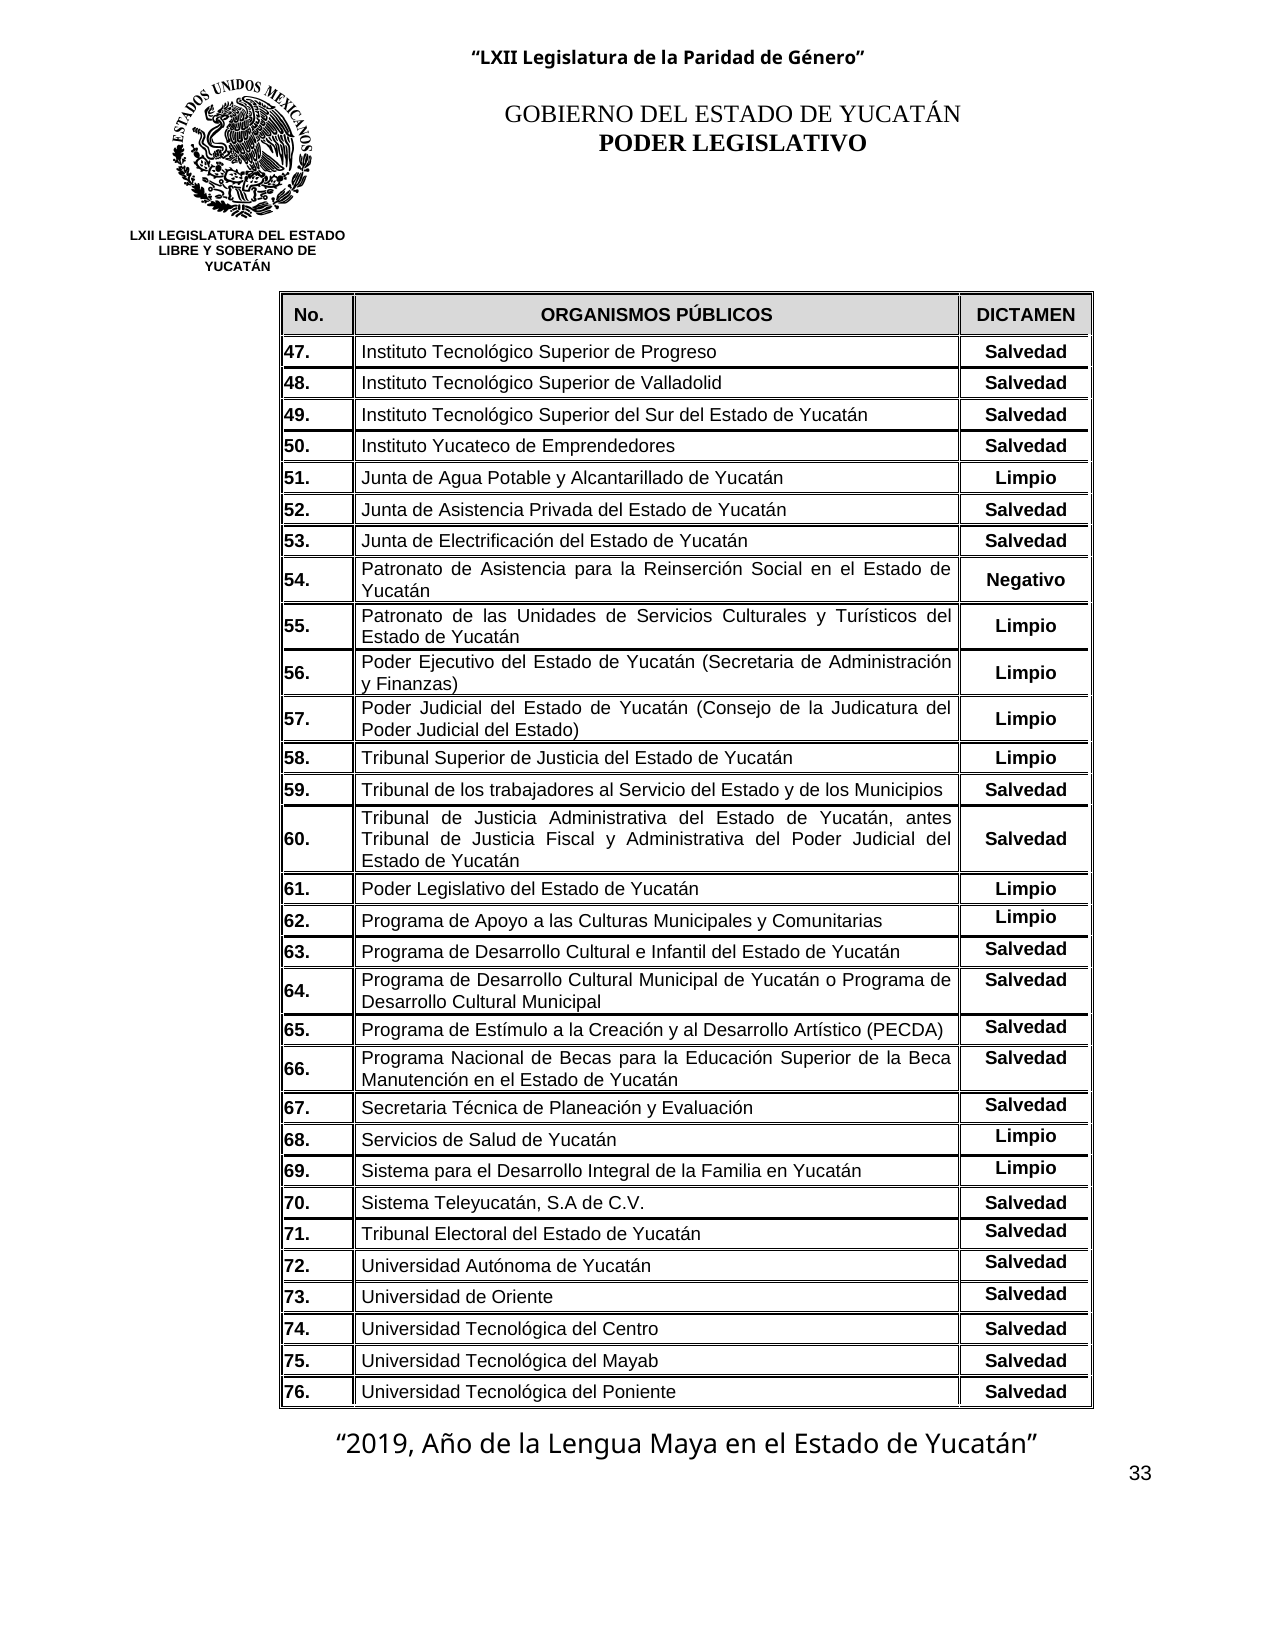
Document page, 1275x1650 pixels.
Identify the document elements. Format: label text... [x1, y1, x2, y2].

table_cell Limpio [959, 740, 1092, 772]
table_cell [281, 740, 354, 772]
table_cell Programa de Estímulo a la Creación y al Desarrollo Artístico (PECDA) [356, 1016, 958, 1044]
table_cell Salvedad [961, 492, 1091, 523]
table_cell [283, 648, 352, 694]
table_cell [283, 1248, 353, 1280]
table_cell Limpio [961, 1122, 1091, 1153]
table_cell Sistema para el Desarrollo Integral de la Familia en Yucatán [356, 1157, 958, 1185]
table_cell [283, 966, 353, 1012]
table_cell Instituto Tecnológico Superior del Sur del Estado de Yucatán [356, 400, 958, 429]
table_cell Limpio [961, 601, 1091, 648]
table_cell Limpio [961, 648, 1091, 694]
table_cell Salvedad [961, 966, 1091, 1012]
table_cell Salvedad [959, 523, 1092, 555]
table_cell Negativo [961, 555, 1091, 601]
table_cell Salvedad [961, 1185, 1091, 1217]
table_cell Junta de Electrificación del Estado de Yucatán [356, 527, 958, 555]
table_cell [281, 871, 354, 903]
table_cell Universidad Tecnológica del Mayab [356, 1346, 958, 1374]
table_cell [281, 1013, 352, 1044]
table_header DICTAMEN [959, 292, 1092, 334]
table_cell Tribunal Superior de Justicia del Estado de Yucatán [356, 744, 958, 772]
table_cell [283, 429, 352, 460]
table_cell [283, 772, 353, 803]
table_cell Salvedad [961, 397, 1091, 429]
table_cell [283, 1185, 353, 1217]
table_cell [283, 1122, 353, 1153]
table_cell [283, 334, 353, 366]
table_cell Limpio [961, 1154, 1092, 1185]
table_cell [283, 555, 353, 601]
table_header ORGANISMOS PÚBLICOS [354, 294, 959, 334]
table_cell Patronato de las Unidades de Servicios Culturales y Turísticos del Estado de Yucatán [356, 605, 958, 648]
table_cell Programa de Apoyo a las Culturas Municipales y Comunitarias [356, 906, 958, 934]
table_cell Poder Legislativo del Estado de Yucatán [356, 875, 958, 903]
table_cell Poder Ejecutivo del Estado de Yucatán (Secretaria de Administración y Finanzas) [356, 651, 958, 694]
table_cell Salvedad [961, 1217, 1091, 1248]
table_cell Salvedad [961, 1013, 1092, 1044]
table_cell Salvedad [959, 1374, 1092, 1406]
table_cell Tribunal de Justicia Administrativa del Estado de Yucatán, antes Tribunal de Justicia Fiscal y Administrativa del Poder Judicial del Estado de Yucatán [356, 807, 958, 871]
table_cell Salvedad [961, 1280, 1091, 1311]
table_cell [281, 935, 352, 966]
table_cell [283, 1311, 353, 1343]
table_cell [283, 1217, 352, 1248]
table_cell Sistema Teleyucatán, S.A de C.V. [356, 1188, 958, 1217]
table_cell Universidad Tecnológica del Centro [356, 1315, 958, 1343]
table_cell Salvedad [961, 429, 1091, 460]
table_cell Universidad de Oriente [356, 1283, 958, 1311]
table_cell Limpio [959, 871, 1092, 903]
table_cell [283, 903, 353, 934]
table_cell [283, 1044, 353, 1090]
table_cell Secretaria Técnica de Planeación y Evaluación [356, 1094, 958, 1122]
table_cell Universidad Autónoma de Yucatán [356, 1251, 958, 1280]
table_cell Salvedad [961, 334, 1091, 366]
table_cell [283, 460, 353, 492]
table_cell Patronato de Asistencia para la Reinserción Social en el Estado de Yucatán [356, 558, 958, 601]
table_cell [283, 397, 353, 429]
table_cell Salvedad [961, 1311, 1091, 1343]
table_cell Salvedad [961, 1248, 1091, 1280]
table_cell Salvedad [961, 1343, 1091, 1374]
table_cell Limpio [961, 903, 1091, 934]
table_cell Limpio [961, 460, 1091, 492]
table_cell Salvedad [961, 366, 1092, 397]
table_cell Salvedad [961, 804, 1092, 871]
table_cell Poder Judicial del Estado de Yucatán (Consejo de la Judicatura del Poder Judicial del Estado) [356, 697, 958, 740]
table_cell Universidad Tecnológica del Poniente [354, 1377, 959, 1406]
table_cell [281, 523, 354, 555]
table_cell [283, 492, 353, 523]
table_cell Instituto Tecnológico Superior de Valladolid [356, 369, 958, 397]
table_cell Salvedad [959, 1090, 1092, 1122]
table_cell Servicios de Salud de Yucatán [356, 1125, 958, 1153]
table_cell [281, 1154, 352, 1185]
table_cell Salvedad [961, 772, 1091, 803]
table_cell Programa de Desarrollo Cultural e Infantil del Estado de Yucatán [356, 938, 958, 966]
table_cell Limpio [961, 694, 1091, 740]
table_cell [283, 694, 353, 740]
table_cell [283, 1343, 353, 1374]
table_cell Instituto Yucateco de Emprendedores [356, 432, 958, 460]
table_cell [281, 1090, 354, 1122]
table_cell Programa de Desarrollo Cultural Municipal de Yucatán o Programa de Desarrollo Cultural Municipal [356, 969, 958, 1012]
table_cell [283, 601, 353, 648]
table_header No. [283, 295, 354, 334]
picture [138, 45, 346, 252]
table_cell Programa Nacional de Becas para la Educación Superior de la Beca Manutención en el Estado de Yucatán [356, 1047, 958, 1090]
table_cell Salvedad [961, 935, 1092, 966]
table_cell Salvedad [961, 1044, 1091, 1090]
table_cell Instituto Tecnológico Superior de Progreso [356, 337, 958, 366]
table_cell Tribunal Electoral del Estado de Yucatán [356, 1220, 958, 1248]
table_cell [281, 804, 352, 871]
table_cell Junta de Agua Potable y Alcantarillado de Yucatán [356, 463, 958, 492]
table_cell [281, 366, 352, 397]
table_cell [281, 1374, 354, 1406]
table_cell Junta de Asistencia Privada del Estado de Yucatán [356, 495, 958, 523]
table_cell [283, 1280, 352, 1311]
table_cell Tribunal de los trabajadores al Servicio del Estado y de los Municipios [356, 775, 958, 803]
